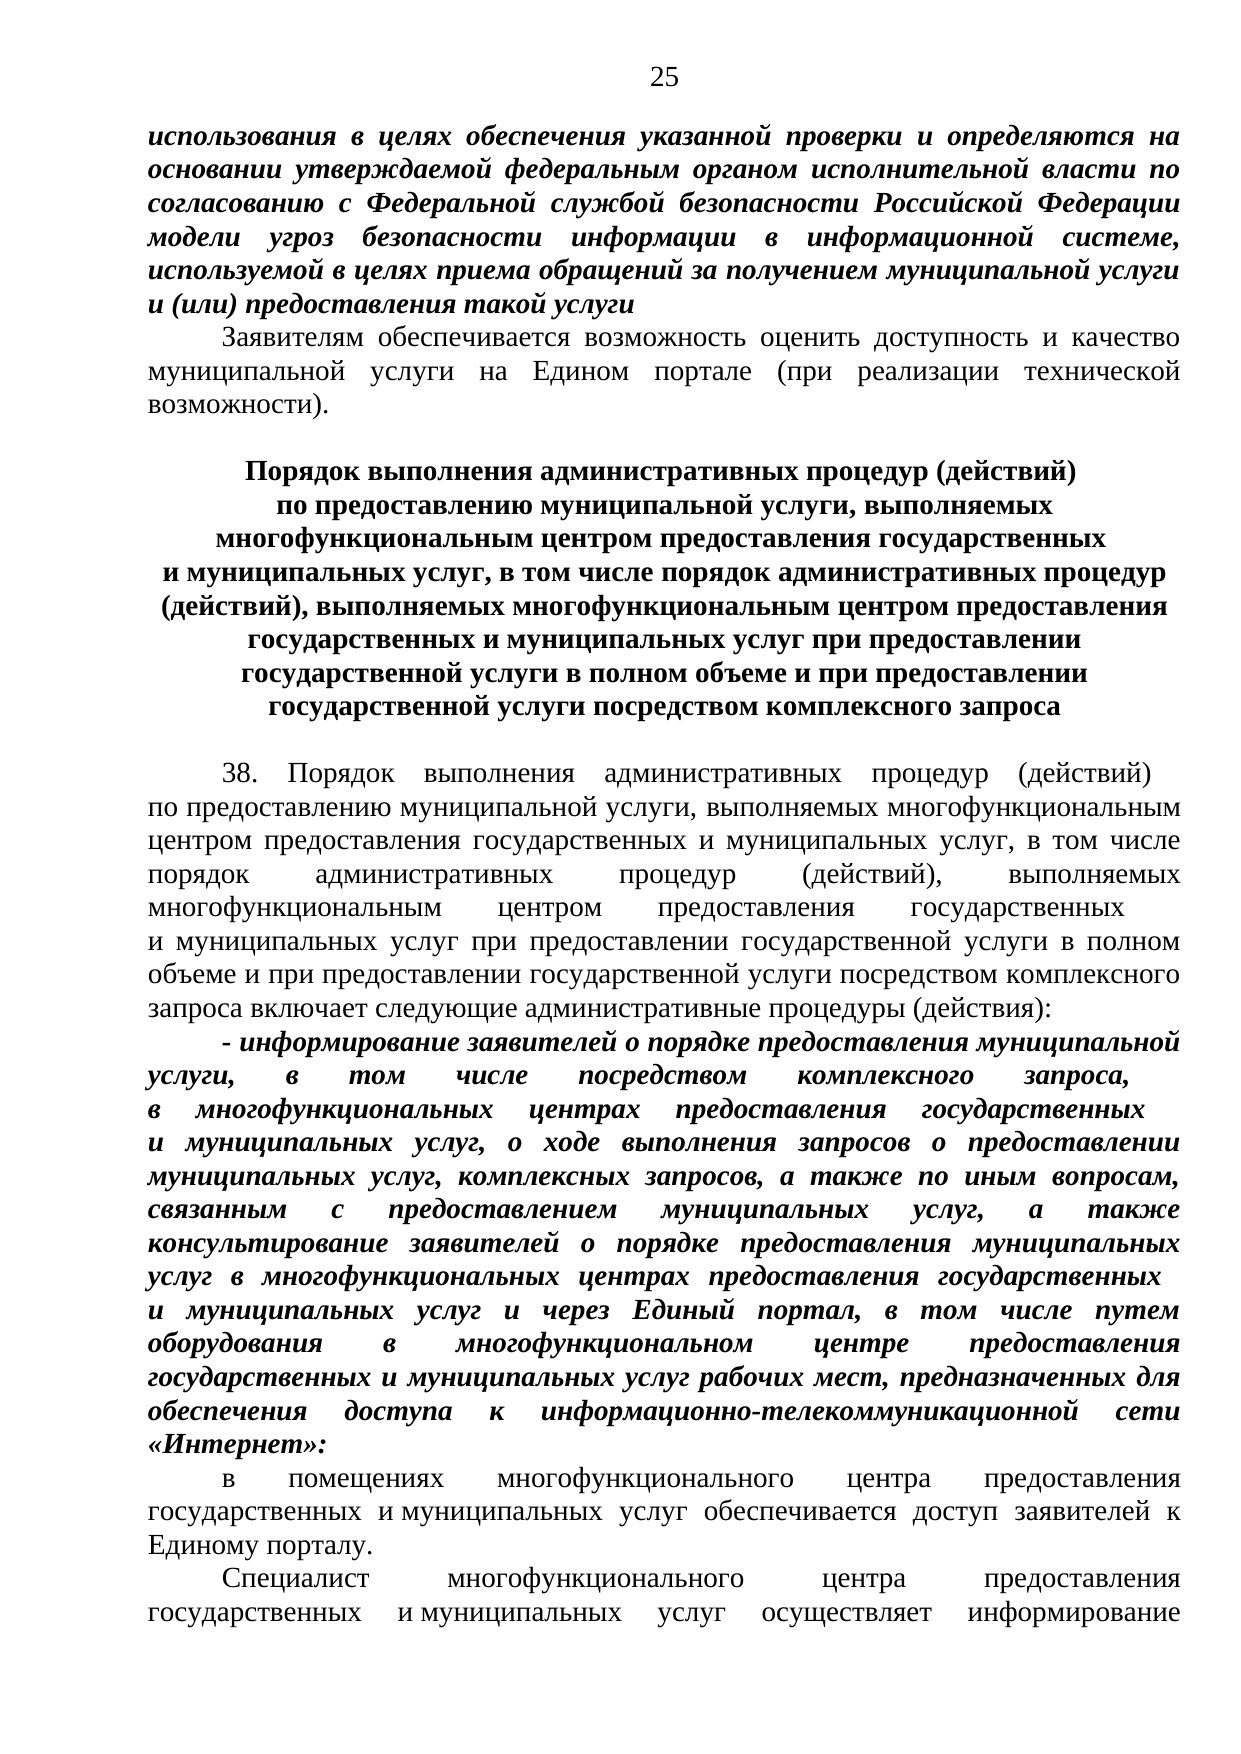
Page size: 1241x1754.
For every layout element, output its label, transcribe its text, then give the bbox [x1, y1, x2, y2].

text - информирование заявителей о порядке предоставления муниципальной услуги, в том числе посредством комплексного запроса, в многофункциональных центрах предоставления государственных и муниципальных услуг, о ходе выполнения запросов о предоставлении муниципальных услуг, комплексных запросов, а также по иным вопросам, связанным с предоставлением муниципальных услуг, а также консультирование заявителей о порядке предоставления муниципальных услуг в многофункциональных центрах предоставления государственных и муниципальных услуг и через Единый портал, в том числе путем оборудования в многофункциональном центре предоставления государственных и муниципальных услуг рабочих мест, предназначенных для обеспечения доступа к информационно-телекоммуникационной сети «Интернет»: [148, 1024, 1181, 1460]
text Заявителям обеспечивается возможность оценить доступность и качество муниципальной услуги на Едином портале (при реализации технической возможности). [148, 319, 1181, 420]
text в помещениях многофункционального центра предоставления государственных и муниципальных услуг обеспечивается доступ заявителей к Единому порталу. [148, 1460, 1181, 1560]
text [148, 1560, 1181, 1627]
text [148, 118, 1181, 319]
text Порядок выполнения административных процедур (действий) по предоставлению муниципальной услуги, выполняемых многофункциональным центром предоставления государственных и муниципальных услуг, в том числе порядок административных процедур (действий), выполняемых многофункциональным центром предоставления государственных и муниципальных услуг при предоставлении государственной услуги в полном объеме и при предоставлении государственной услуги посредством комплексного запроса [148, 453, 1181, 722]
text 38. Порядок выполнения административных процедур (действий) по предоставлению муниципальной услуги, выполняемых многофункциональным центром предоставления государственных и муниципальных услуг, в том числе порядок административных процедур (действий), выполняемых многофункциональным центром предоставления государственных и муниципальных услуг при предоставлении государственной услуги в полном объеме и при предоставлении государственной услуги посредством комплексного запроса включает следующие административные процедуры (действия): [148, 755, 1181, 1024]
